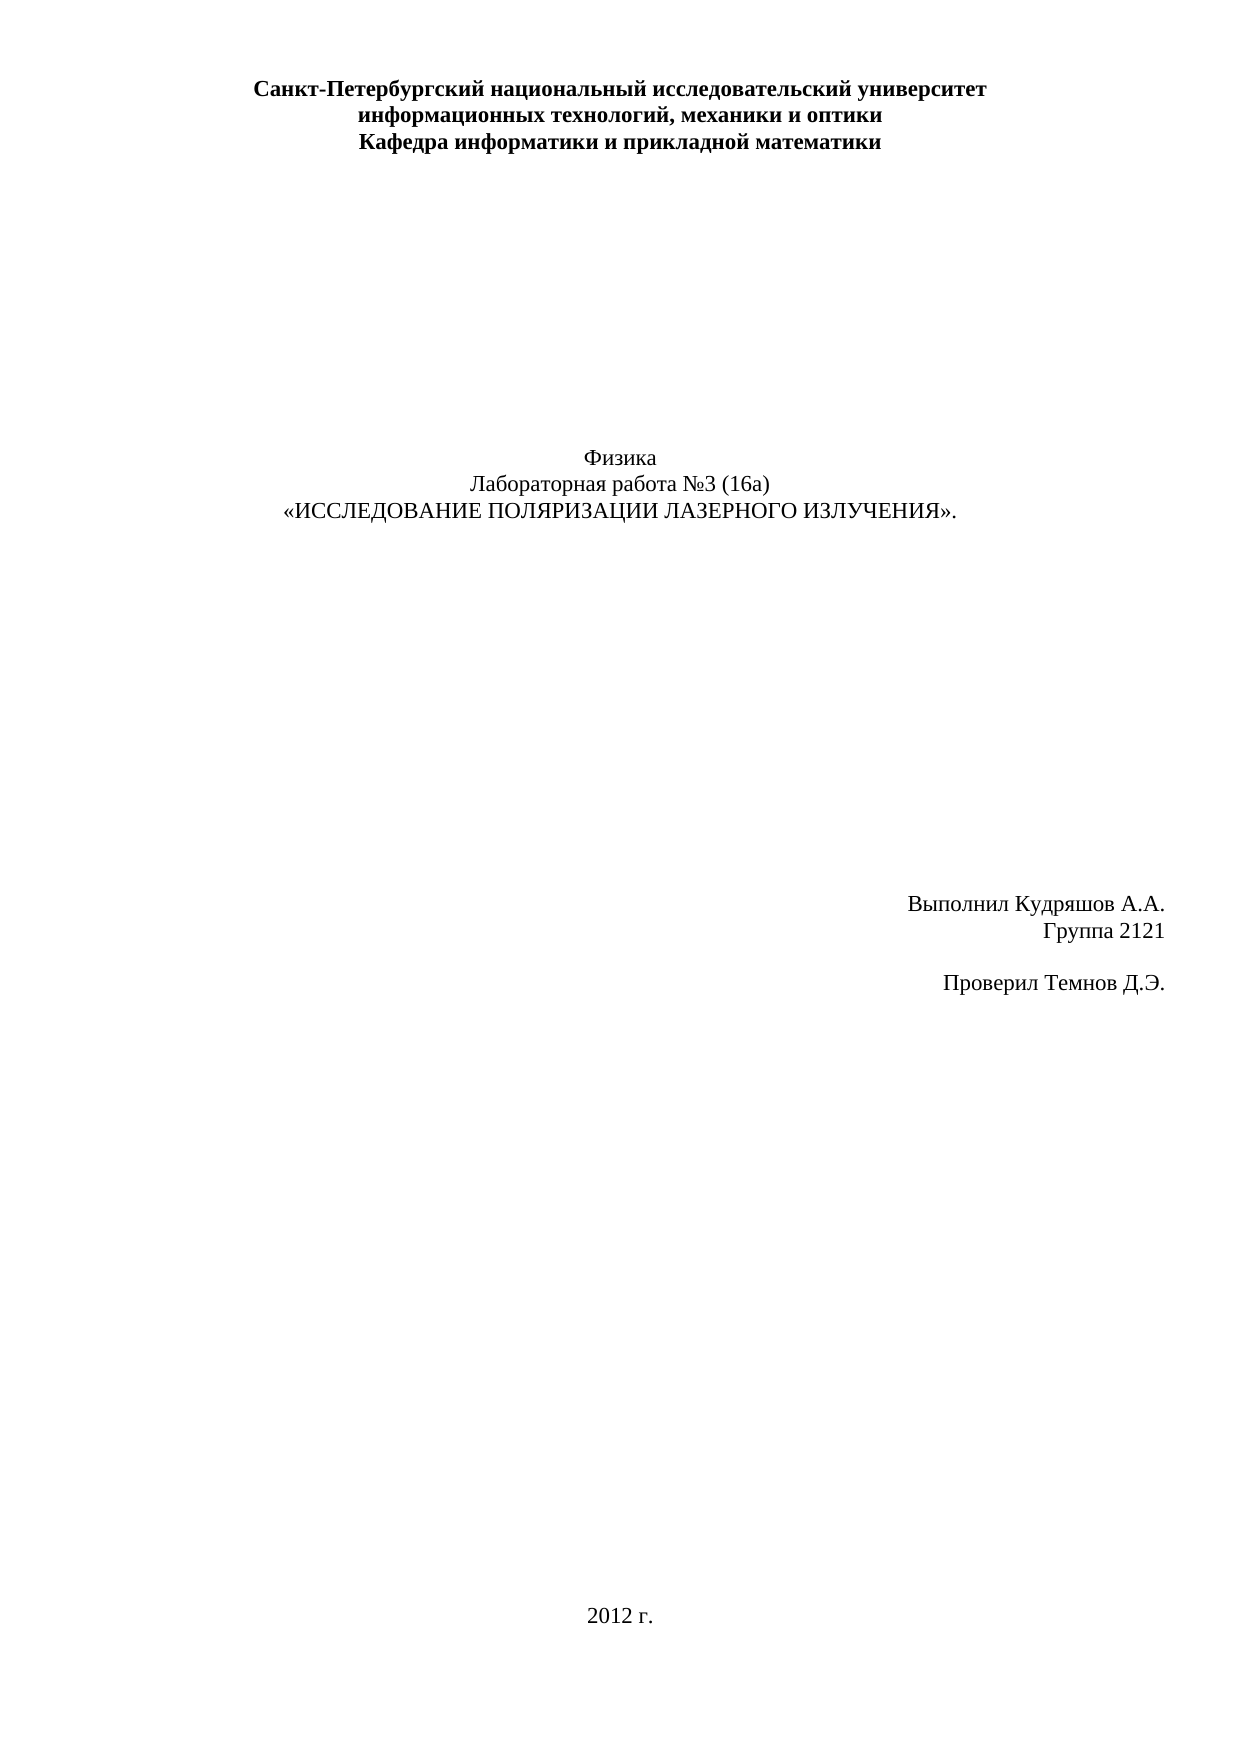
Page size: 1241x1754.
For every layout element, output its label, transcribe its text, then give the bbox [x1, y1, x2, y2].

text Группа 2121 [75, 917, 1165, 943]
text Физика [75, 444, 1165, 470]
text информационных технологий, механики и оптики [75, 101, 1165, 128]
text Санкт-Петербургский национальный исследовательский университет [75, 75, 1165, 101]
text Проверил Темнов Д.Э. [75, 969, 1165, 996]
text Выполнил Кудряшов А.А. [75, 890, 1165, 917]
text Лабораторная работа №3 (16а) [75, 470, 1165, 497]
text «ИССЛЕДОВАНИЕ ПОЛЯРИЗАЦИИ ЛАЗЕРНОГО ИЗЛУЧЕНИЯ». [75, 497, 1165, 523]
text . [75, 1602, 1165, 1628]
text Кафедра информатики и прикладной математики [75, 128, 1165, 154]
